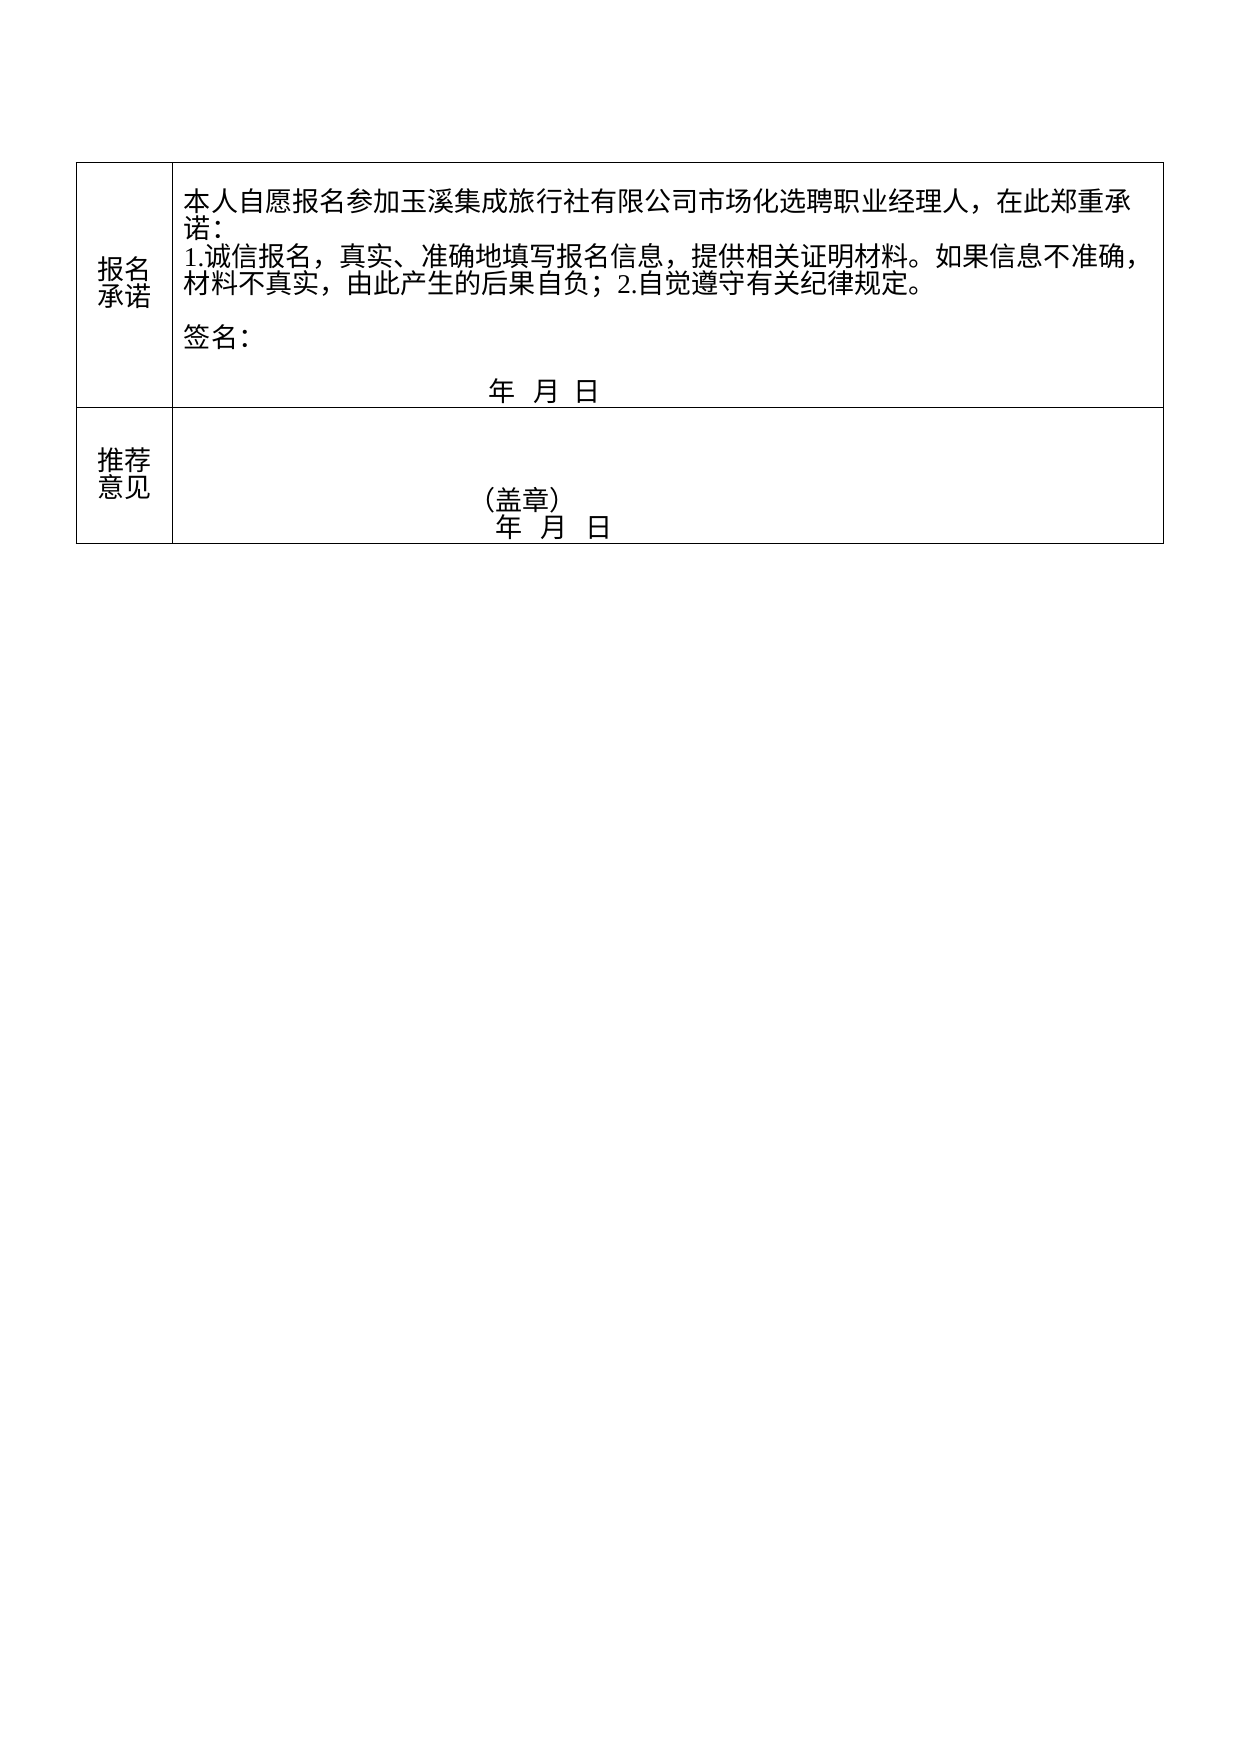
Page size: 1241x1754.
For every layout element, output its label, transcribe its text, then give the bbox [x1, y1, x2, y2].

table_cell 报名 承诺 [77, 163, 172, 407]
table_cell 本人自愿报名参加玉溪集成旅行社有限公司市场化选聘职业经理人，在此郑重承诺： 1.诚信报名，真实、准确地填写报名信息，提供相关证明材料。如果信息不准确，材料不真实，由此产生的后果自负；2.自觉遵守有关纪律规定。 签名： 年 月 日 [173, 163, 1163, 407]
table_cell 推荐 意见 [77, 408, 172, 543]
table_cell （盖章） 年 月 日 [173, 408, 1163, 543]
